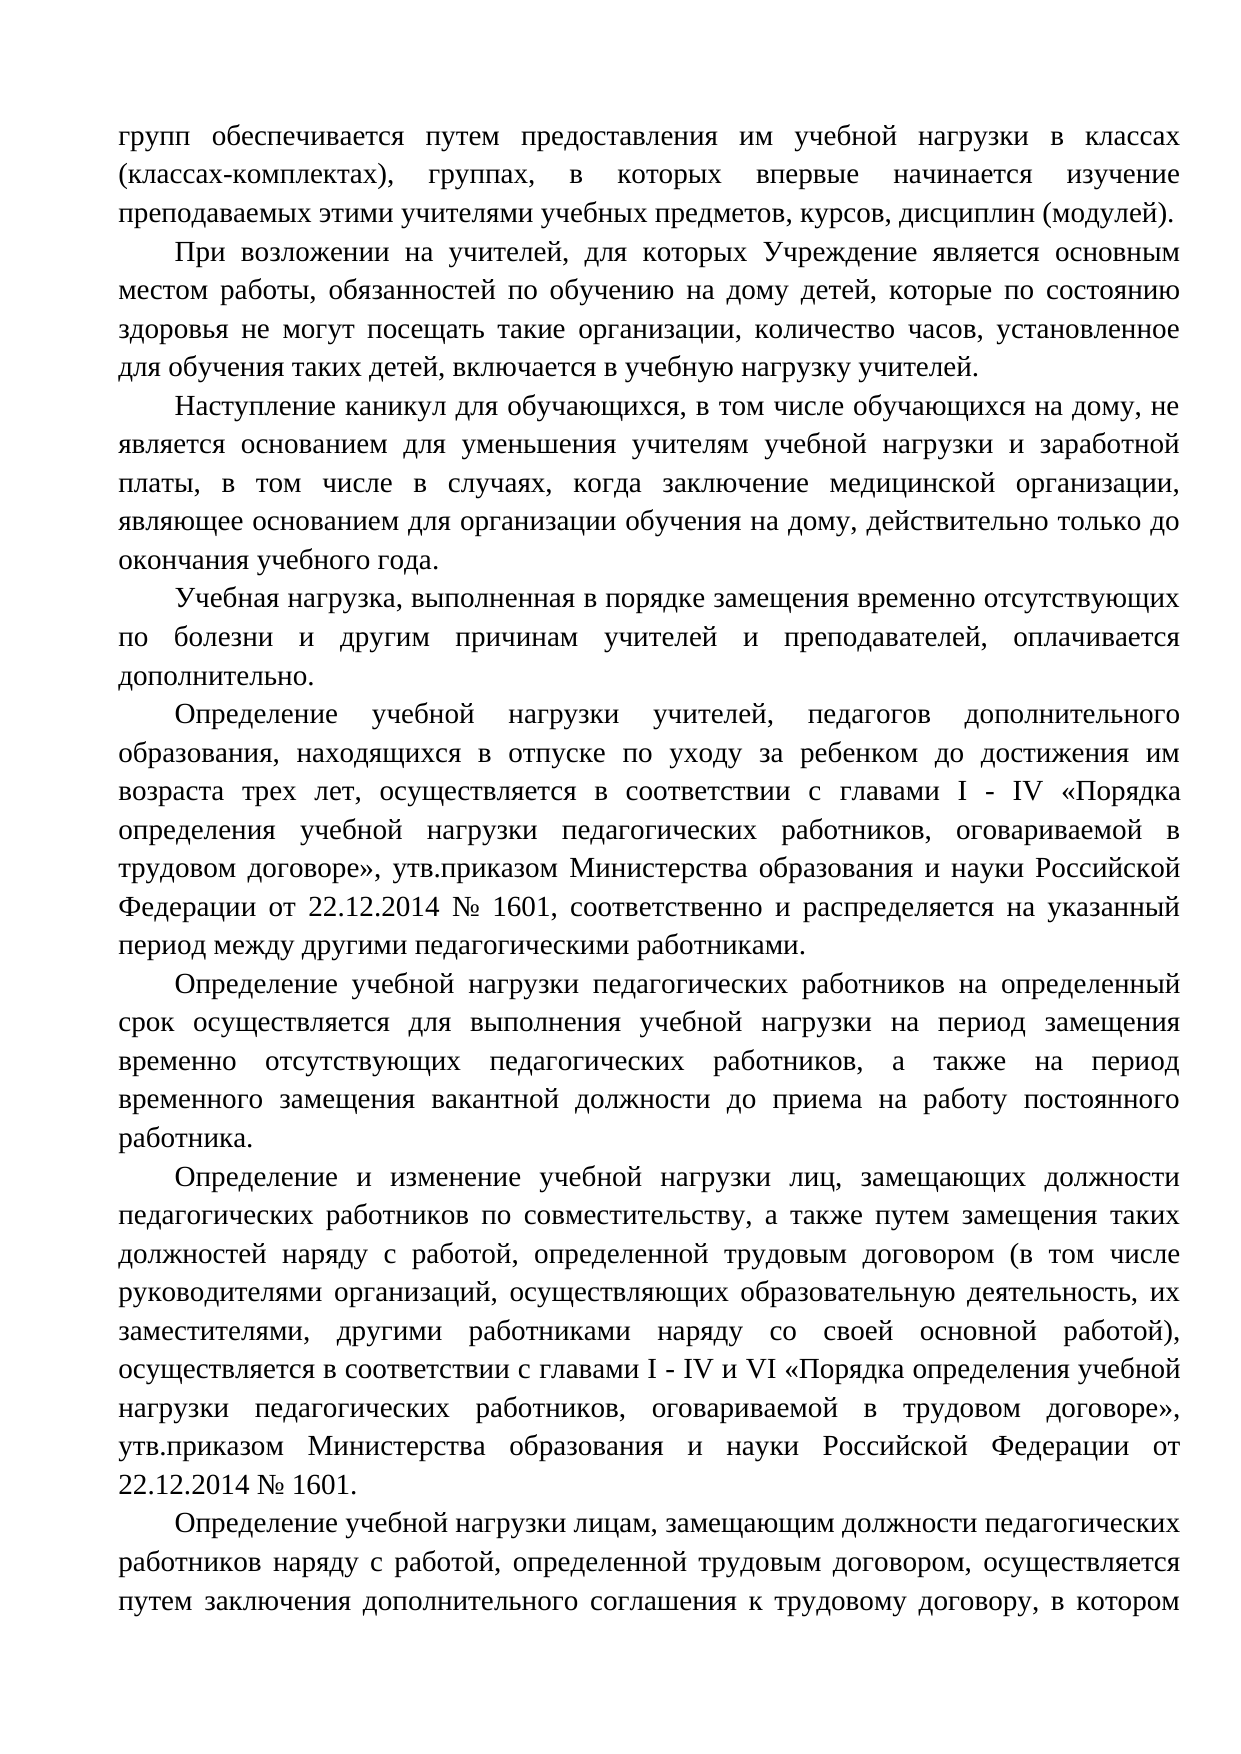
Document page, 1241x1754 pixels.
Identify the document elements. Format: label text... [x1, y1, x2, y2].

text Определение учебной нагрузки учителей, педагогов дополнительного образования, находящихся в отпуске по уходу за ребенком до достижения им возраста трех лет, осуществляется в соответствии с главами I - IV «Порядка определения учебной нагрузки педагогических работников, оговариваемой в трудовом договоре», утв.приказом Министерства образования и науки Российской Федерации от 22.12.2014 № 1601, соответственно и распределяется на указанный период между другими педагогическими работниками. [118, 696, 1181, 961]
text Наступление каникул для обучающихся, в том числе обучающихся на дому, не является основанием для уменьшения учителям учебной нагрузки и заработной платы, в том числе в случаях, когда заключение медицинской организации, являющее основанием для организации обучения на дому, действительно только до окончания учебного года. [118, 388, 1181, 576]
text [118, 118, 1181, 229]
text Учебная нагрузка, выполненная в порядке замещения временно отсутствующих по болезни и другим причинам учителей и преподавателей, оплачивается дополнительно. [118, 581, 1181, 691]
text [118, 1506, 1181, 1616]
text Определение учебной нагрузки педагогических работников на определенный срок осуществляется для выполнения учебной нагрузки на период замещения временно отсутствующих педагогических работников, а также на период временного замещения вакантной должности до приема на работу постоянного работника. [118, 966, 1181, 1154]
text Определение и изменение учебной нагрузки лиц, замещающих должности педагогических работников по совместительству, а также путем замещения таких должностей наряду с работой, определенной трудовым договором (в том числе руководителями организаций, осуществляющих образовательную деятельность, их заместителями, другими работниками наряду со своей основной работой), осуществляется в соответствии с главами I - IV и VI «Порядка определения учебной нагрузки педагогических работников, оговариваемой в трудовом договоре», утв.приказом Министерства образования и науки Российской Федерации от 22.12.2014 № 1601. [118, 1159, 1181, 1501]
text При возложении на учителей, для которых Учреждение является основным местом работы, обязанностей по обучению на дому детей, которые по состоянию здоровья не могут посещать такие организации, количество часов, установленное для обучения таких детей, включается в учебную нагрузку учителей. [118, 234, 1181, 383]
